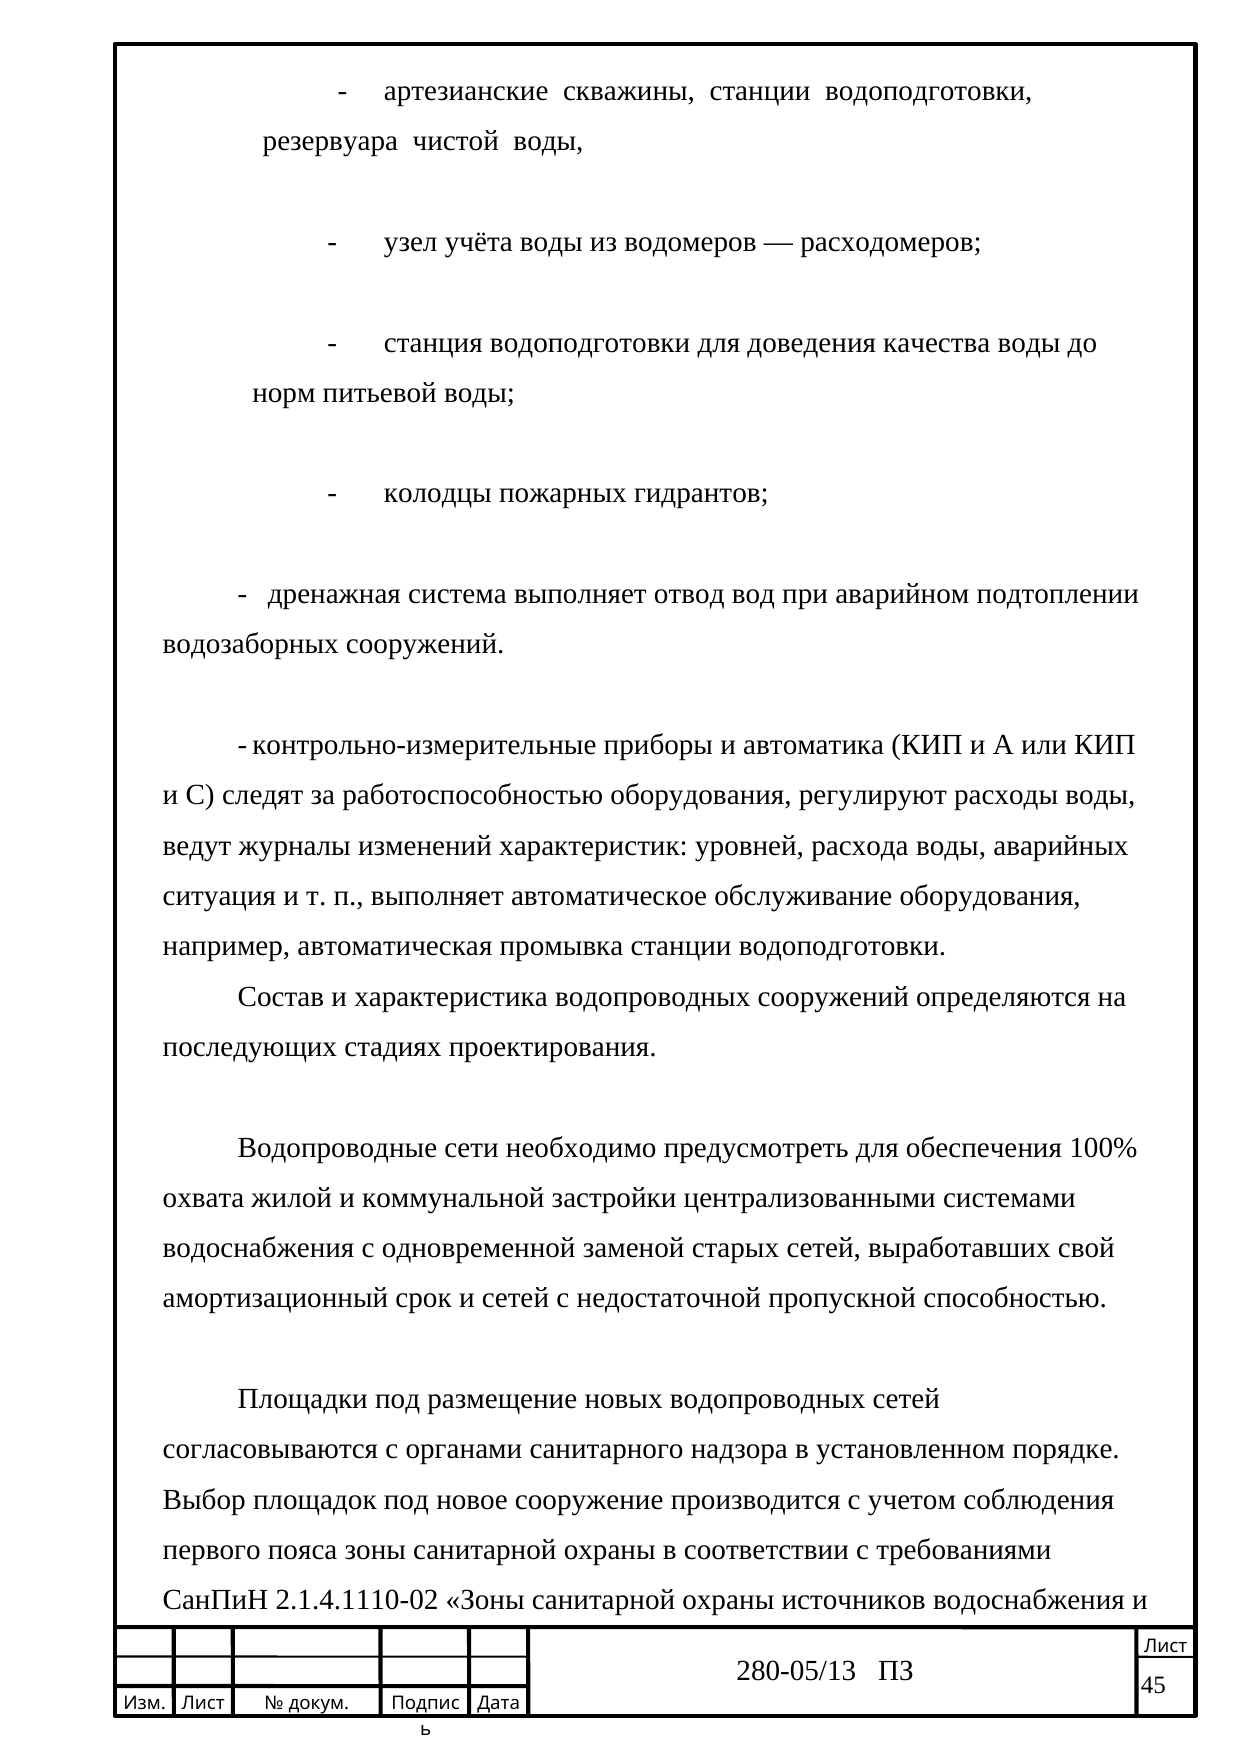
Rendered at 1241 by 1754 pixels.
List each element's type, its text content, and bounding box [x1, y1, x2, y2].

list дренажная система выполняет отвод вод при аварийном подтоплении водозаборных сооружений. [162, 576, 1153, 660]
list артезианские скважины, станции водоподготовки, резервуара чистой воды, [262, 73, 1153, 157]
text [162, 1381, 1153, 1616]
list контрольно-измерительные приборы и автоматика (КИП и А или КИП и С) следят за работоспособностью оборудования, регулируют расходы воды, ведут журналы изменений характеристик: уровней, расхода воды, аварийных ситуация и т. п., выполняет автоматическое обслуживание оборудования, например, автоматическая промывка станции водоподготовки. [162, 727, 1153, 962]
list узел учёта воды из водомеров — расходомеров; [252, 224, 1153, 258]
text Состав и характеристика водопроводных сооружений определяются на последующих стадиях проектирования. [162, 979, 1153, 1063]
list станция водоподготовки для доведения качества воды до норм питьевой воды; [252, 325, 1153, 408]
list колодцы пожарных гидрантов; [252, 476, 1153, 509]
text Водопроводные сети необходимо предусмотреть для обеспечения 100% охвата жилой и коммунальной застройки централизованными системами водоснабжения с одновременной заменой старых сетей, выработавших свой амортизационный срок и сетей с недостаточной пропускной способностью. [162, 1130, 1153, 1314]
